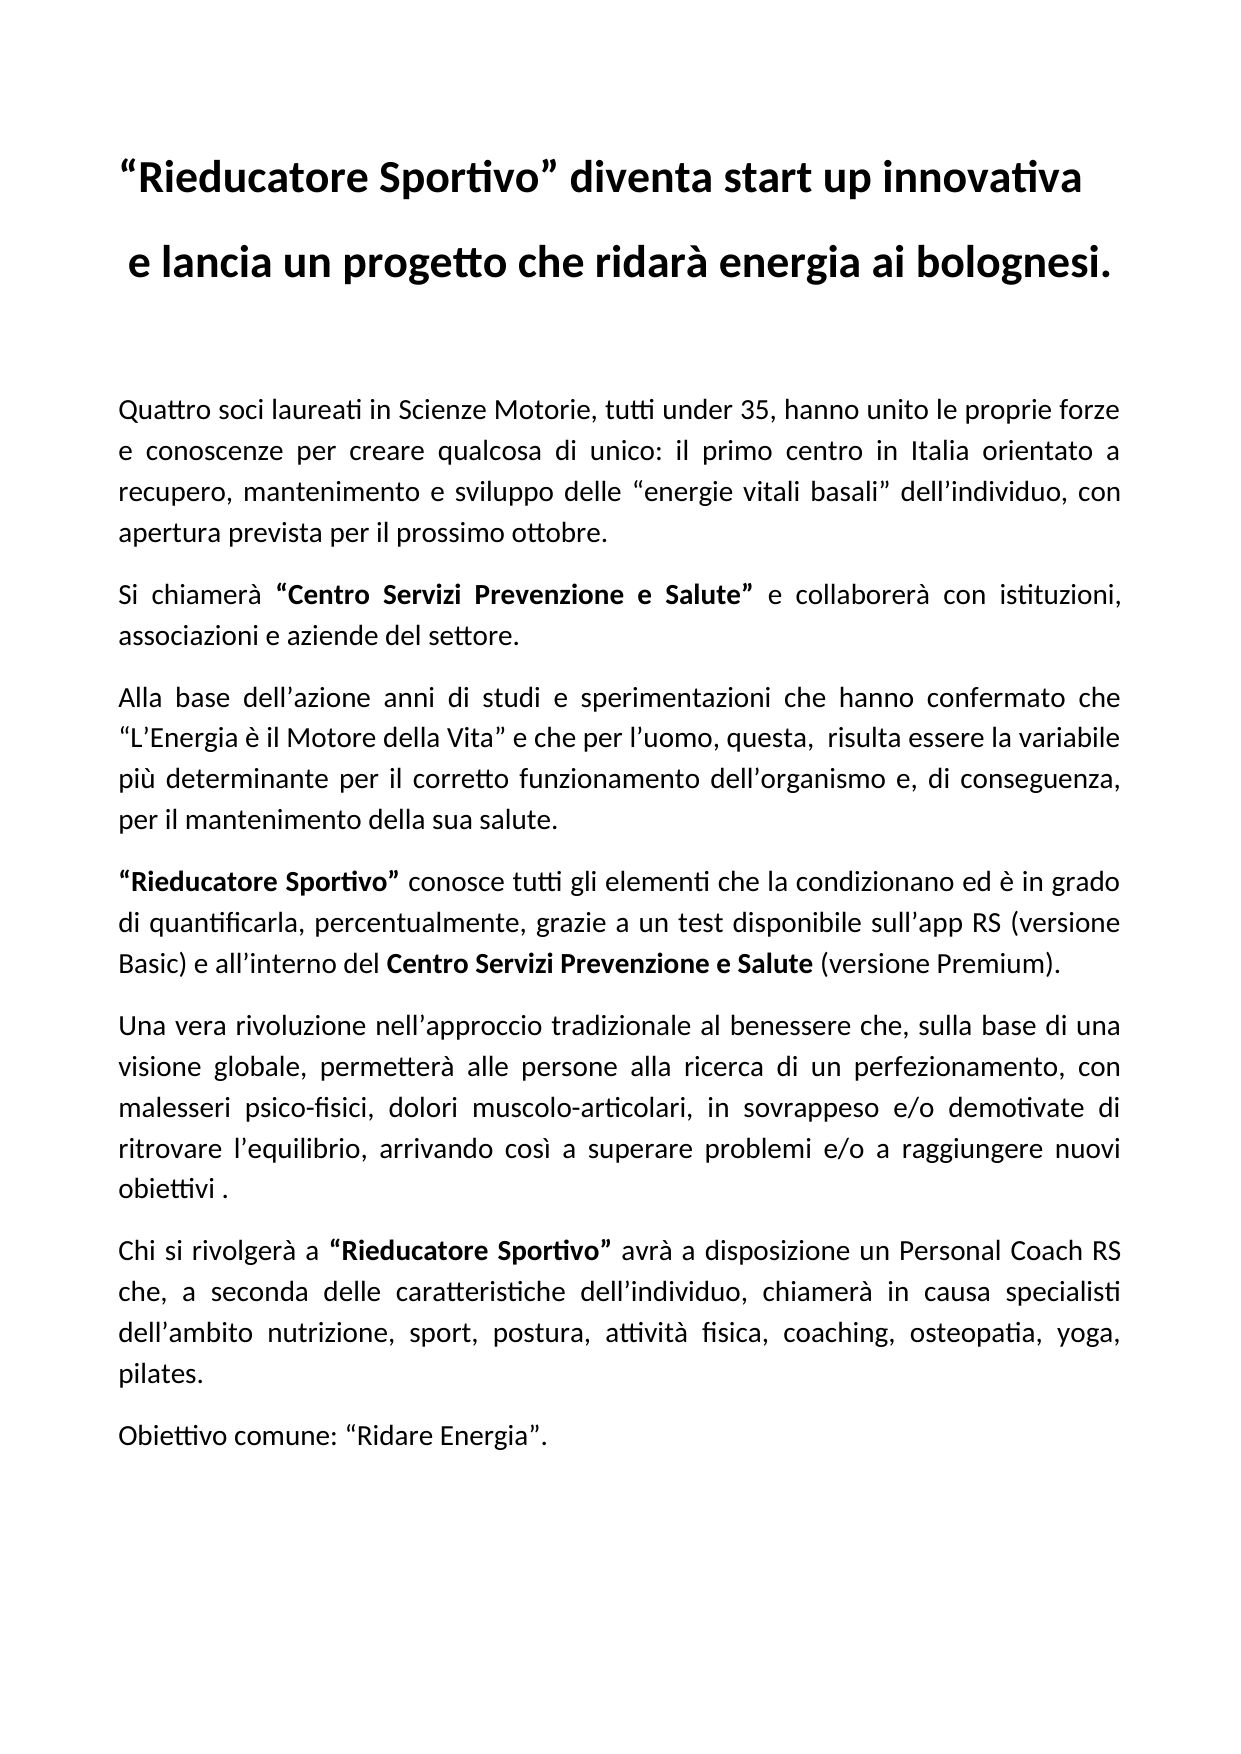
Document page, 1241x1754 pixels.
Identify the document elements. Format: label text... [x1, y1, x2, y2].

text Si chiamerà “Centro Servizi Prevenzione e Salute” e collaborerà con istituzioni, associazioni e aziende del settore. [118, 576, 1122, 652]
text “Rieducatore Sportivo” conosce tutti gli elementi che la condizionano ed è in grado di quantificarla, percentualmente, grazie a un test disponibile sull’app RS (versione Basic) e all’interno del Centro Servizi Prevenzione e Salute (versione Premium). [118, 863, 1122, 981]
text Chi si rivolgerà a “Rieducatore Sportivo” avrà a disposizione un Personal Coach RS che, a seconda delle caratteristiche dell’individuo, chiamerà in causa specialisti dell’ambito nutrizione, sport, postura, attività fisica, coaching, osteopatia, yoga, pilates. [118, 1232, 1122, 1391]
text e lancia un progetto che ridarà energia ai bolognesi. [118, 233, 1122, 289]
text “Rieducatore Sportivo” diventa start up innovativa [118, 148, 1122, 203]
text Una vera rivoluzione nell’approccio tradizionale al benessere che, sulla base di una visione globale, permetterà alle persone alla ricerca di un perfezionamento, con malesseri psico-fisici, dolori muscolo-articolari, in sovrappeso e/o demotivate di ritrovare l’equilibrio, arrivando così a superare problemi e/o a raggiungere nuovi obiettivi . [118, 1007, 1122, 1206]
text Obiettivo comune: “Ridare Energia”. [118, 1417, 1122, 1453]
text Alla base dell’azione anni di studi e sperimentazioni che hanno confermato che “L’Energia è il Motore della Vita” e che per l’uomo, questa, risulta essere la variabile più determinante per il corretto funzionamento dell’organismo e, di conseguenza, per il mantenimento della sua salute. [118, 679, 1122, 837]
text Quattro soci laureati in Scienze Motorie, tutti under 35, hanno unito le proprie forze e conoscenze per creare qualcosa di unico: il primo centro in Italia orientato a recupero, mantenimento e sviluppo delle “energie vitali basali” dell’individuo, con apertura prevista per il prossimo ottobre. [118, 391, 1122, 550]
